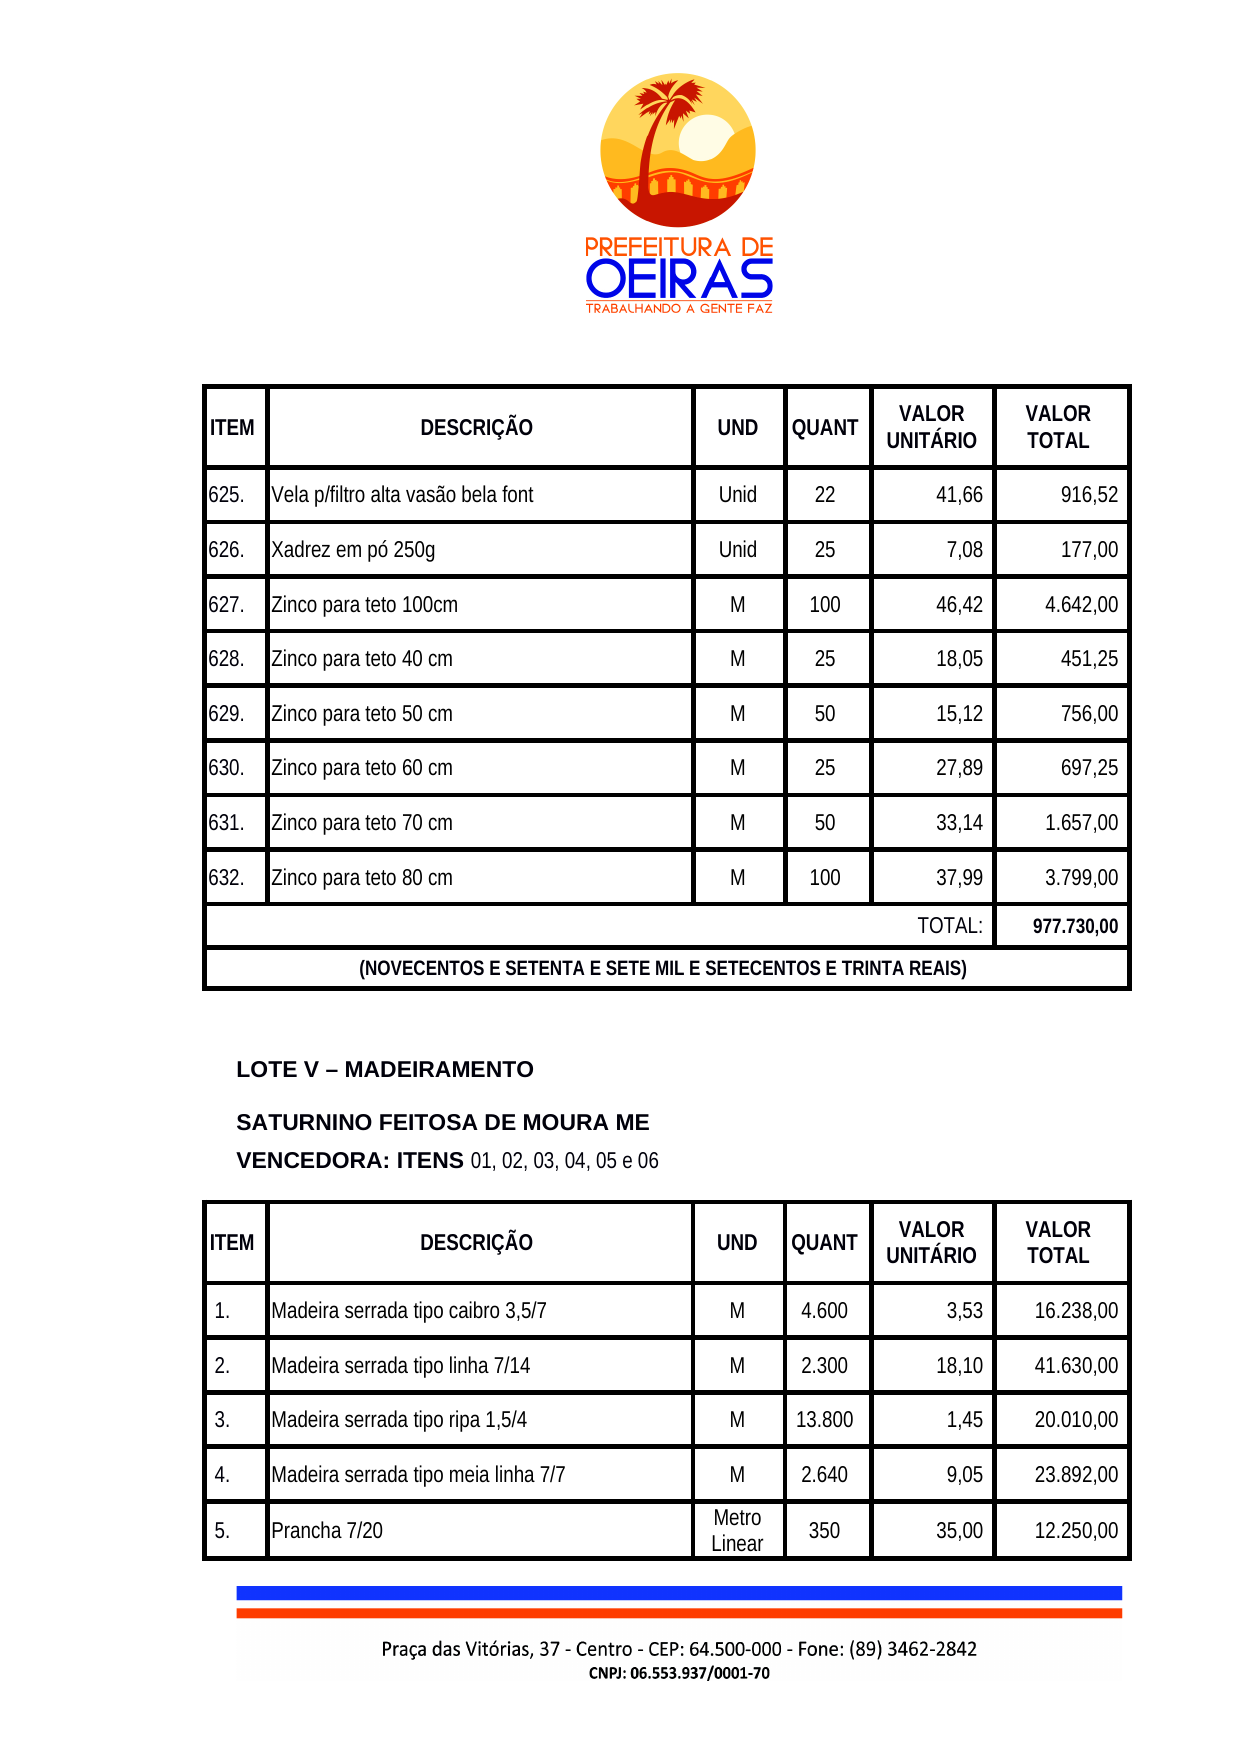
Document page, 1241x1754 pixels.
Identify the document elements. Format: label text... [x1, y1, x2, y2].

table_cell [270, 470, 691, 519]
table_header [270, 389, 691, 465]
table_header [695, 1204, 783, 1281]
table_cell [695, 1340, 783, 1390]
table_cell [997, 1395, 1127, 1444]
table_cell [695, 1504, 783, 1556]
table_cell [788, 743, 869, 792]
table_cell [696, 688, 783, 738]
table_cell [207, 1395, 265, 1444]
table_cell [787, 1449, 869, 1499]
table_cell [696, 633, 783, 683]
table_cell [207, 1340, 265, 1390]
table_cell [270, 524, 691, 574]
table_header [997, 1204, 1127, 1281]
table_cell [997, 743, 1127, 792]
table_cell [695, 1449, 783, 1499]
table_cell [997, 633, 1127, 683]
picture [586, 73, 773, 313]
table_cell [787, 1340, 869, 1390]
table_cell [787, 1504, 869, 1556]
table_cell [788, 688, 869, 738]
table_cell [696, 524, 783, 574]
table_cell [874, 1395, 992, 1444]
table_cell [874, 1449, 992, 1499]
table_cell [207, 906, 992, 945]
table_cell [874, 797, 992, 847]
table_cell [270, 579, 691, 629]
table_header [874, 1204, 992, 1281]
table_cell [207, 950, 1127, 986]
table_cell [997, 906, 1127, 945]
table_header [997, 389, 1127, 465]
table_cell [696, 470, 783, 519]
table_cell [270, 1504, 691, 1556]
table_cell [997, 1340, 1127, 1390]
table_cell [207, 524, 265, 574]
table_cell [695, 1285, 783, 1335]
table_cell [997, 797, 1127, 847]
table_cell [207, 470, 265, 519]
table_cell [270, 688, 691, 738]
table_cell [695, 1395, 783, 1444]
text SATURNINO FEITOSA DE MOURA ME [236, 1109, 1122, 1135]
picture [236, 1586, 1123, 1681]
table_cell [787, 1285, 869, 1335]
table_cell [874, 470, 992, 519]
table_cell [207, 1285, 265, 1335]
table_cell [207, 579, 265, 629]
text VENCEDORA: ITENS 01, 02, 03, 04, 05 e 06 [236, 1147, 1122, 1173]
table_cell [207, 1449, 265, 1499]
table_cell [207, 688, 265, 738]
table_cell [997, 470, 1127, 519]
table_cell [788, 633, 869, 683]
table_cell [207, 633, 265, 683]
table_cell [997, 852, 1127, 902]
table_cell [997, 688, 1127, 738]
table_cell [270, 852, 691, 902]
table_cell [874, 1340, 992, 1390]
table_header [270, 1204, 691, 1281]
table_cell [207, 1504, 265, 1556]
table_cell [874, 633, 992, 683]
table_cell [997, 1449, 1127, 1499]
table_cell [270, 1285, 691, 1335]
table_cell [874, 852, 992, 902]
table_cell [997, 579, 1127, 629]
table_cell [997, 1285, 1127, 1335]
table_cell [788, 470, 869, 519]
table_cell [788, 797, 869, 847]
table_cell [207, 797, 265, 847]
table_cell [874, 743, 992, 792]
text LOTE V – MADEIRAMENTO [236, 1056, 1122, 1082]
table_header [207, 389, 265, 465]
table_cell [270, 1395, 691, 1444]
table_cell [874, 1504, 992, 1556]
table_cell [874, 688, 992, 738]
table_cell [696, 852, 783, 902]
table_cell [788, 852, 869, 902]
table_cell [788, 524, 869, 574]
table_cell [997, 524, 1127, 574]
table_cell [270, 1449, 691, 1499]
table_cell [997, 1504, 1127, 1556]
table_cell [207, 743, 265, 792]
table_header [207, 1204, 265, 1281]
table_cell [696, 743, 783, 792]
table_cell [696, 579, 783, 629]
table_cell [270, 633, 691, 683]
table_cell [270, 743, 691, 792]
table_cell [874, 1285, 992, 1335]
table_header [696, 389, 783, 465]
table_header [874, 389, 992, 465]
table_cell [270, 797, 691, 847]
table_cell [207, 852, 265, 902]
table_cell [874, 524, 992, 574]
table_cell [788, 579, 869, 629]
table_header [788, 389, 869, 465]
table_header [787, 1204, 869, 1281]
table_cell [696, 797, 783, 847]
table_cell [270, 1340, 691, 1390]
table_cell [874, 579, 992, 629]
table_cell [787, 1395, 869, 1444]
